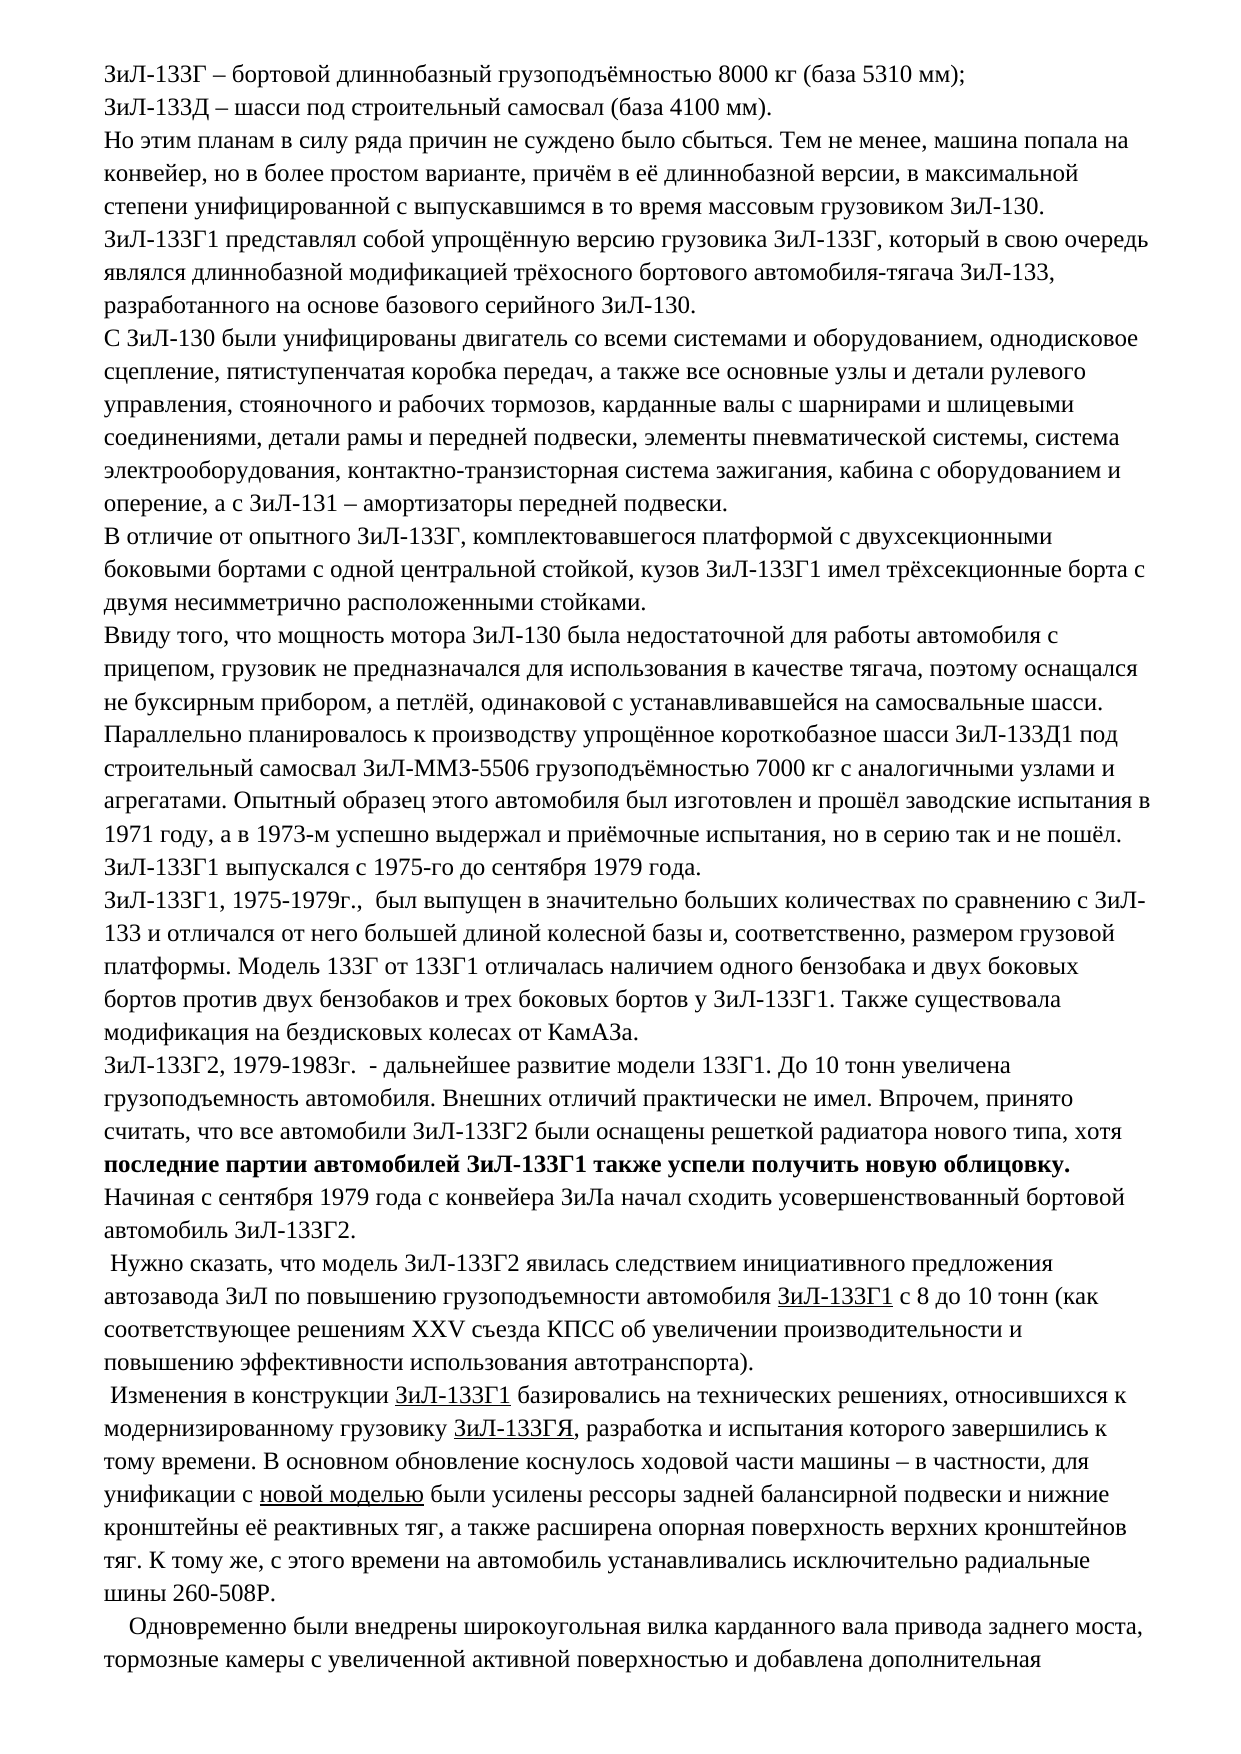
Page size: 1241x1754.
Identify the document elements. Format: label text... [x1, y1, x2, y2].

text ЗиЛ-133Г1 представлял собой упрощённую версию грузовика ЗиЛ-133Г, который в свою очередь являлся длиннобазной модификацией трёхосного бортового автомобиля-тягача ЗиЛ-133, разработанного на основе базового серийного ЗиЛ-130. [103, 224, 1152, 319]
text ЗиЛ-133Д – шасси под строительный самосвал (база 4100 мм). [103, 92, 1152, 121]
text Ввиду того, что мощность мотора ЗиЛ-130 была недостаточной для работы автомобиля с прицепом, грузовик не предназначался для использования в качестве тягача, поэтому оснащался не буксирным прибором, а петлёй, одинаковой с устанавливавшейся на самосвальные шасси. [103, 621, 1152, 715]
text Параллельно планировалось к производству упрощённое короткобазное шасси ЗиЛ-133Д1 под строительный самосвал ЗиЛ-ММЗ-5506 грузоподъёмностью 7000 кг с аналогичными узлами и агрегатами. Опытный образец этого автомобиля был изготовлен и прошёл заводские испытания в 1971 году, а в 1973-м успешно выдержал и приёмочные испытания, но в серию так и не пошёл. [103, 719, 1152, 847]
text ЗиЛ-133Г2, 1979-1983г. - дальнейшее развитие модели 133Г1. До 10 тонн увеличена грузоподъемность автомобиля. Внешних отличий практически не имел. Впрочем, принято считать, что все автомобили ЗиЛ-133Г2 были оснащены решеткой радиатора нового типа, хотя последние партии автомобилей ЗиЛ-133Г1 также успели получить новую облицовку. [103, 1050, 1152, 1178]
text ЗиЛ-133Г1 выпускался с 1975-го до сентября 1979 года. [103, 852, 1152, 880]
text В отличие от опытного ЗиЛ-133Г, комплектовавшегося платформой с двухсекционными боковыми бортами с одной центральной стойкой, кузов ЗиЛ-133Г1 имел трёхсекционные борта с двумя несимметрично расположенными стойками. [103, 521, 1152, 616]
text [103, 1182, 1152, 1673]
text Но этим планам в силу ряда причин не суждено было сбыться. Тем не менее, машина попала на конвейер, но в более простом варианте, причём в её длиннобазной версии, в максимальной степени унифицированной с выпускавшимся в то время массовым грузовиком ЗиЛ-130. [103, 125, 1152, 220]
text С ЗиЛ-130 были унифицированы двигатель со всеми системами и оборудованием, однодисковое сцепление, пятиступенчатая коробка передач, а также все основные узлы и детали рулевого управления, стояночного и рабочих тормозов, карданные валы с шарнирами и шлицевыми соединениями, детали рамы и передней подвески, элементы пневматической системы, система электрооборудования, контактно-транзисторная система зажигания, кабина с оборудованием и оперение, а с ЗиЛ-131 – амортизаторы передней подвески. [103, 323, 1152, 517]
text ЗиЛ-133Г – бортовой длиннобазный грузоподъёмностью 8000 кг (база 5310 мм); [103, 59, 1152, 88]
text ЗиЛ-133Г1, 1975-1979г., был выпущен в значительно больших количествах по сравнению с ЗиЛ-133 и отличался от него большей длиной колесной базы и, соответственно, размером грузовой платформы. Модель 133Г от 133Г1 отличалась наличием одного бензобака и двух боковых бортов против двух бензобаков и трех боковых бортов у ЗиЛ-133Г1. Также существовала модификация на бездисковых колесах от КамАЗа. [103, 885, 1152, 1046]
